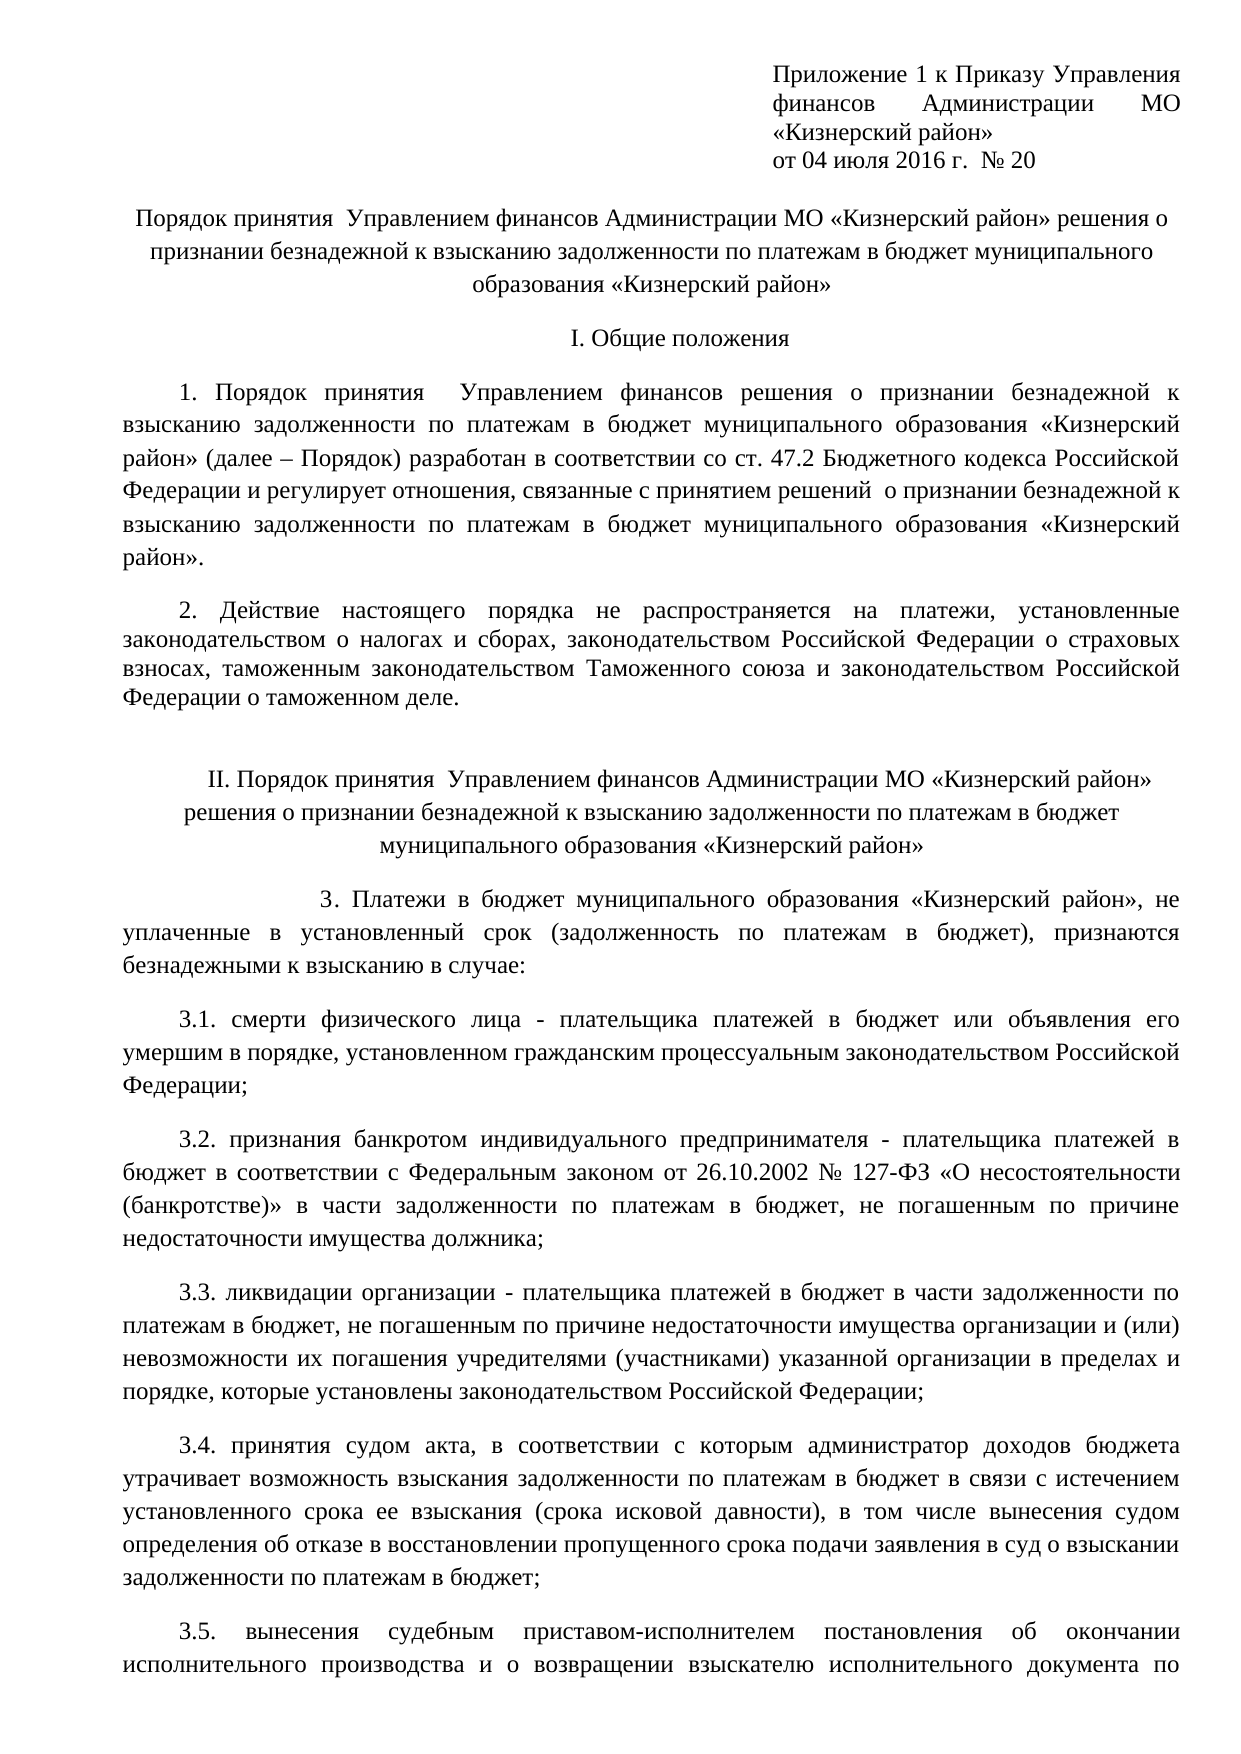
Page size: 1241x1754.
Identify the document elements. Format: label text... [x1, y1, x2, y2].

text I. Общие положения [122, 323, 1181, 351]
text 3.1. смерти физического лица - плательщика платежей в бюджет или объявления его умершим в порядке, установленном гражданским процессуальным законодательством Российской Федерации; [122, 1004, 1181, 1099]
text 3.3. ликвидации организации - плательщика платежей в бюджет в части задолженности по платежам в бюджет, не погашенным по причине недостаточности имущества организации и (или) невозможности их погашения учредителями (участниками) указанной организации в пределах и порядке, которые установлены законодательством Российской Федерации; [122, 1277, 1181, 1405]
text 1. Порядок принятия Управлением финансов решения о признании безнадежной к взысканию задолженности по платежам в бюджет муниципального образования «Кизнерский район» (далее – Порядок) разработан в соответствии со ст. 47.2 Бюджетного кодекса Российской Федерации и регулирует отношения, связанные с принятием решений о признании безнадежной к взысканию задолженности по платежам в бюджет муниципального образования «Кизнерский район». [122, 377, 1181, 570]
text II. Порядок принятия Управлением финансов Администрации МО «Кизнерский район» решения о признании безнадежной к взысканию задолженности по платежам в бюджет муниципального образования «Кизнерский район» [122, 764, 1181, 859]
text Приложение 1 к Приказу Управления финансов Администрации МО «Кизнерский район» [772, 59, 1181, 145]
text 3.4. принятия судом акта, в соответствии с которым администратор доходов бюджета утрачивает возможность взыскания задолженности по платежам в бюджет в связи с истечением установленного срока ее взыскания (срока исковой давности), в том числе вынесения судом определения об отказе в восстановлении пропущенного срока подачи заявления в суд о взыскании задолженности по платежам в бюджет; [122, 1430, 1181, 1591]
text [122, 1616, 1181, 1678]
text 3.2. признания банкротом индивидуального предпринимателя - плательщика платежей в бюджет в соответствии с Федеральным законом от 26.10.2002 № 127-ФЗ «О несостоятельности (банкротстве)» в части задолженности по платежам в бюджет, не погашенным по причине недостаточности имущества должника; [122, 1124, 1181, 1252]
text 3. Платежи в бюджет муниципального образования «Кизнерский район», не уплаченные в установленный срок (задолженность по платежам в бюджет), признаются безнадежными к взысканию в случае: [122, 884, 1181, 979]
text 2. Действие настоящего порядка не распространяется на платежи, установленные законодательством о налогах и сборах, законодательством Российской Федерации о страховых взносах, таможенным законодательством Таможенного союза и законодательством Российской Федерации о таможенном деле. [122, 596, 1181, 711]
text от 04 июля 2016 г. № 20 [772, 145, 1181, 174]
text Порядок принятия Управлением финансов Администрации МО «Кизнерский район» решения о признании безнадежной к взысканию задолженности по платежам в бюджет муниципального образования «Кизнерский район» [122, 203, 1181, 298]
